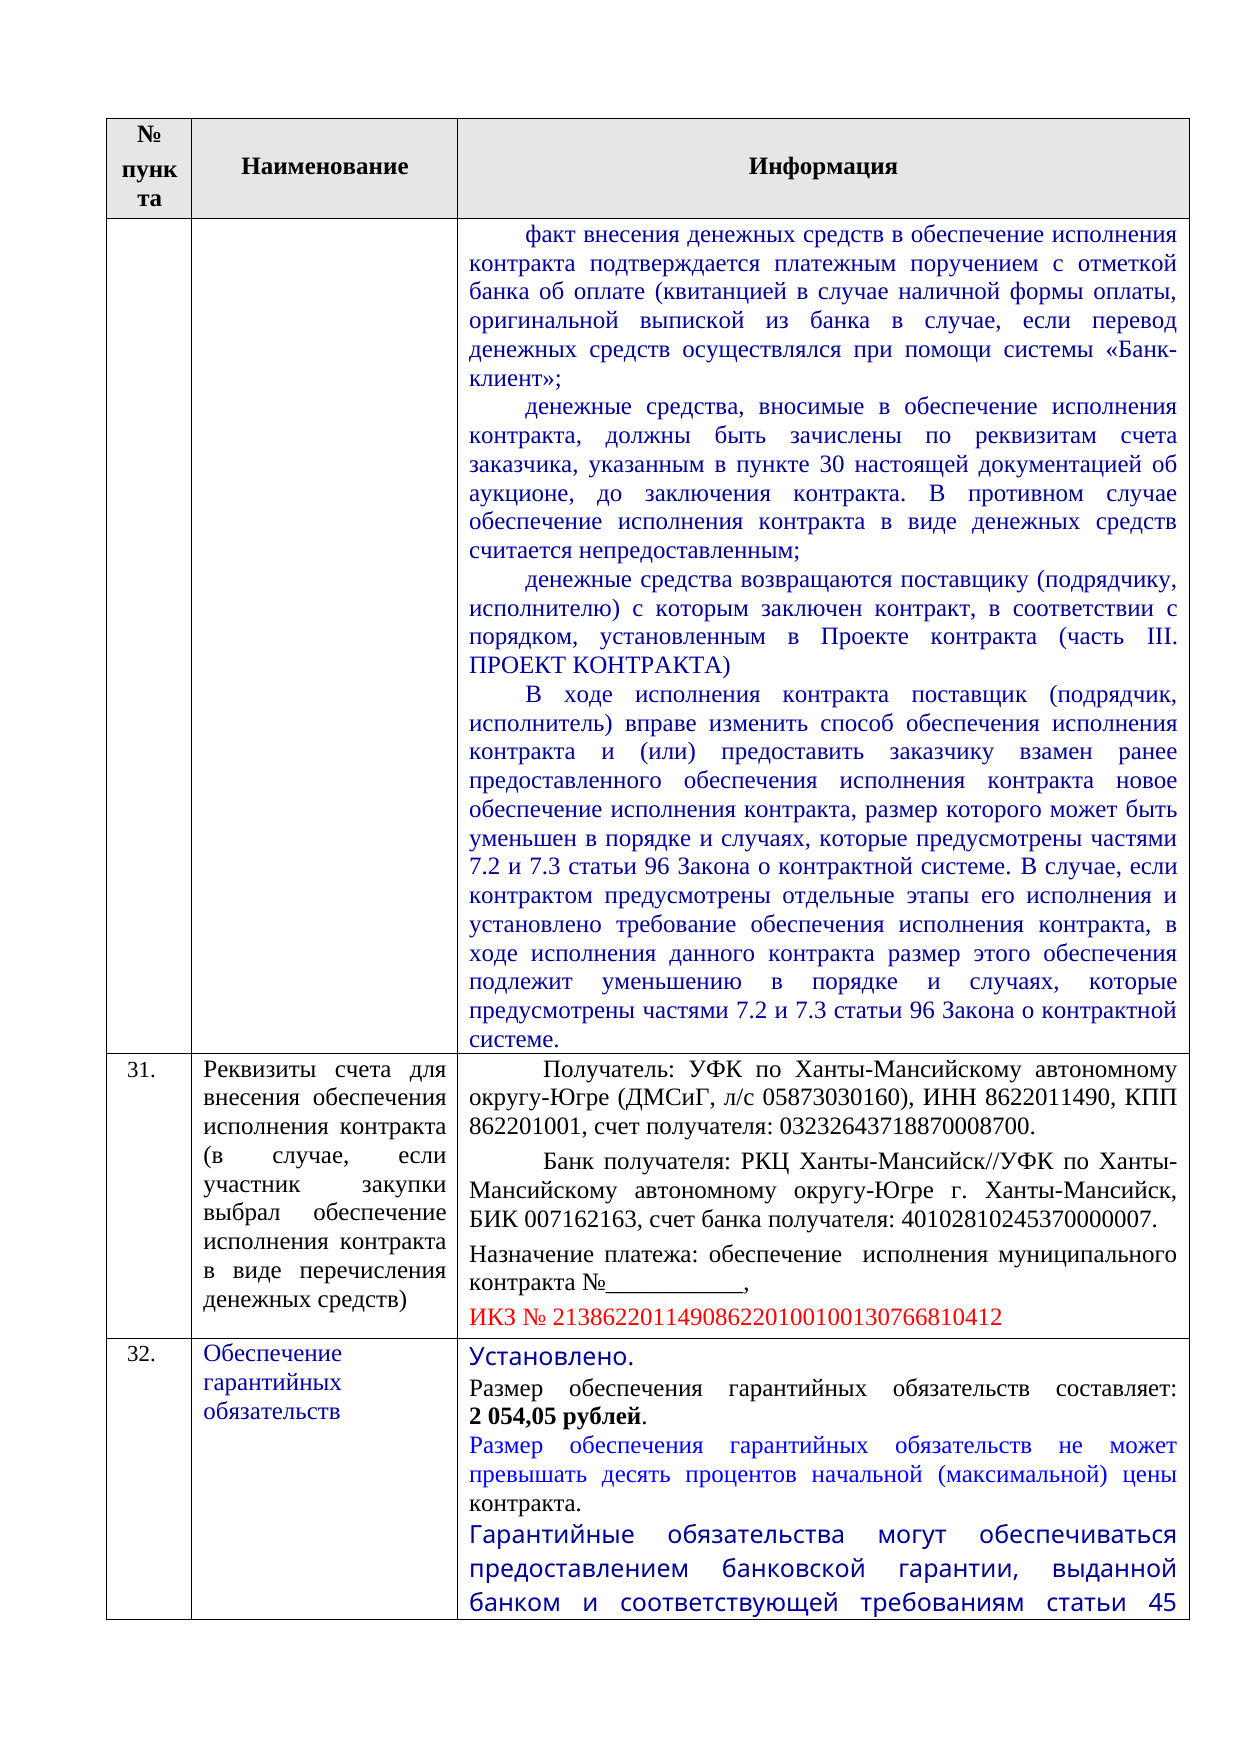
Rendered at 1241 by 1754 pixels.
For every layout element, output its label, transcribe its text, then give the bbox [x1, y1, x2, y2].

table_header № пункта [107, 119, 191, 218]
table_cell [107, 219, 191, 1053]
table_cell [107, 1054, 191, 1337]
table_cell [458, 219, 1189, 1053]
table_header Информация [458, 119, 1189, 218]
table_cell Обеспечение гарантийных обязательств [192, 1339, 457, 1618]
table_cell Получатель: УФК по Ханты-Мансийскому автономному округу-Югре (ДМСиГ, л/с 05873030160), ИНН 8622011490, КПП 862201001, счет получателя: 03232643718870008700. Банк получателя: РКЦ Ханты-Мансийск//УФК по Ханты-Мансийскому автономному округу-Югре г. Ханты-Мансийск, БИК 007162163, счет банка получателя: 40102810245370000007. Назначение платежа: обеспечение исполнения муниципального контракта №___________, ИКЗ № 213862201149086220100100130766810412 [458, 1054, 1189, 1337]
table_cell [458, 1339, 1189, 1618]
table_cell [107, 1339, 191, 1618]
table_cell Реквизиты счета для внесения обеспечения исполнения контракта (в случае, если участник закупки выбрал обеспечение исполнения контракта в виде перечисления денежных средств) [192, 1054, 457, 1337]
table_header Наименование [192, 119, 457, 218]
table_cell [192, 219, 457, 1053]
